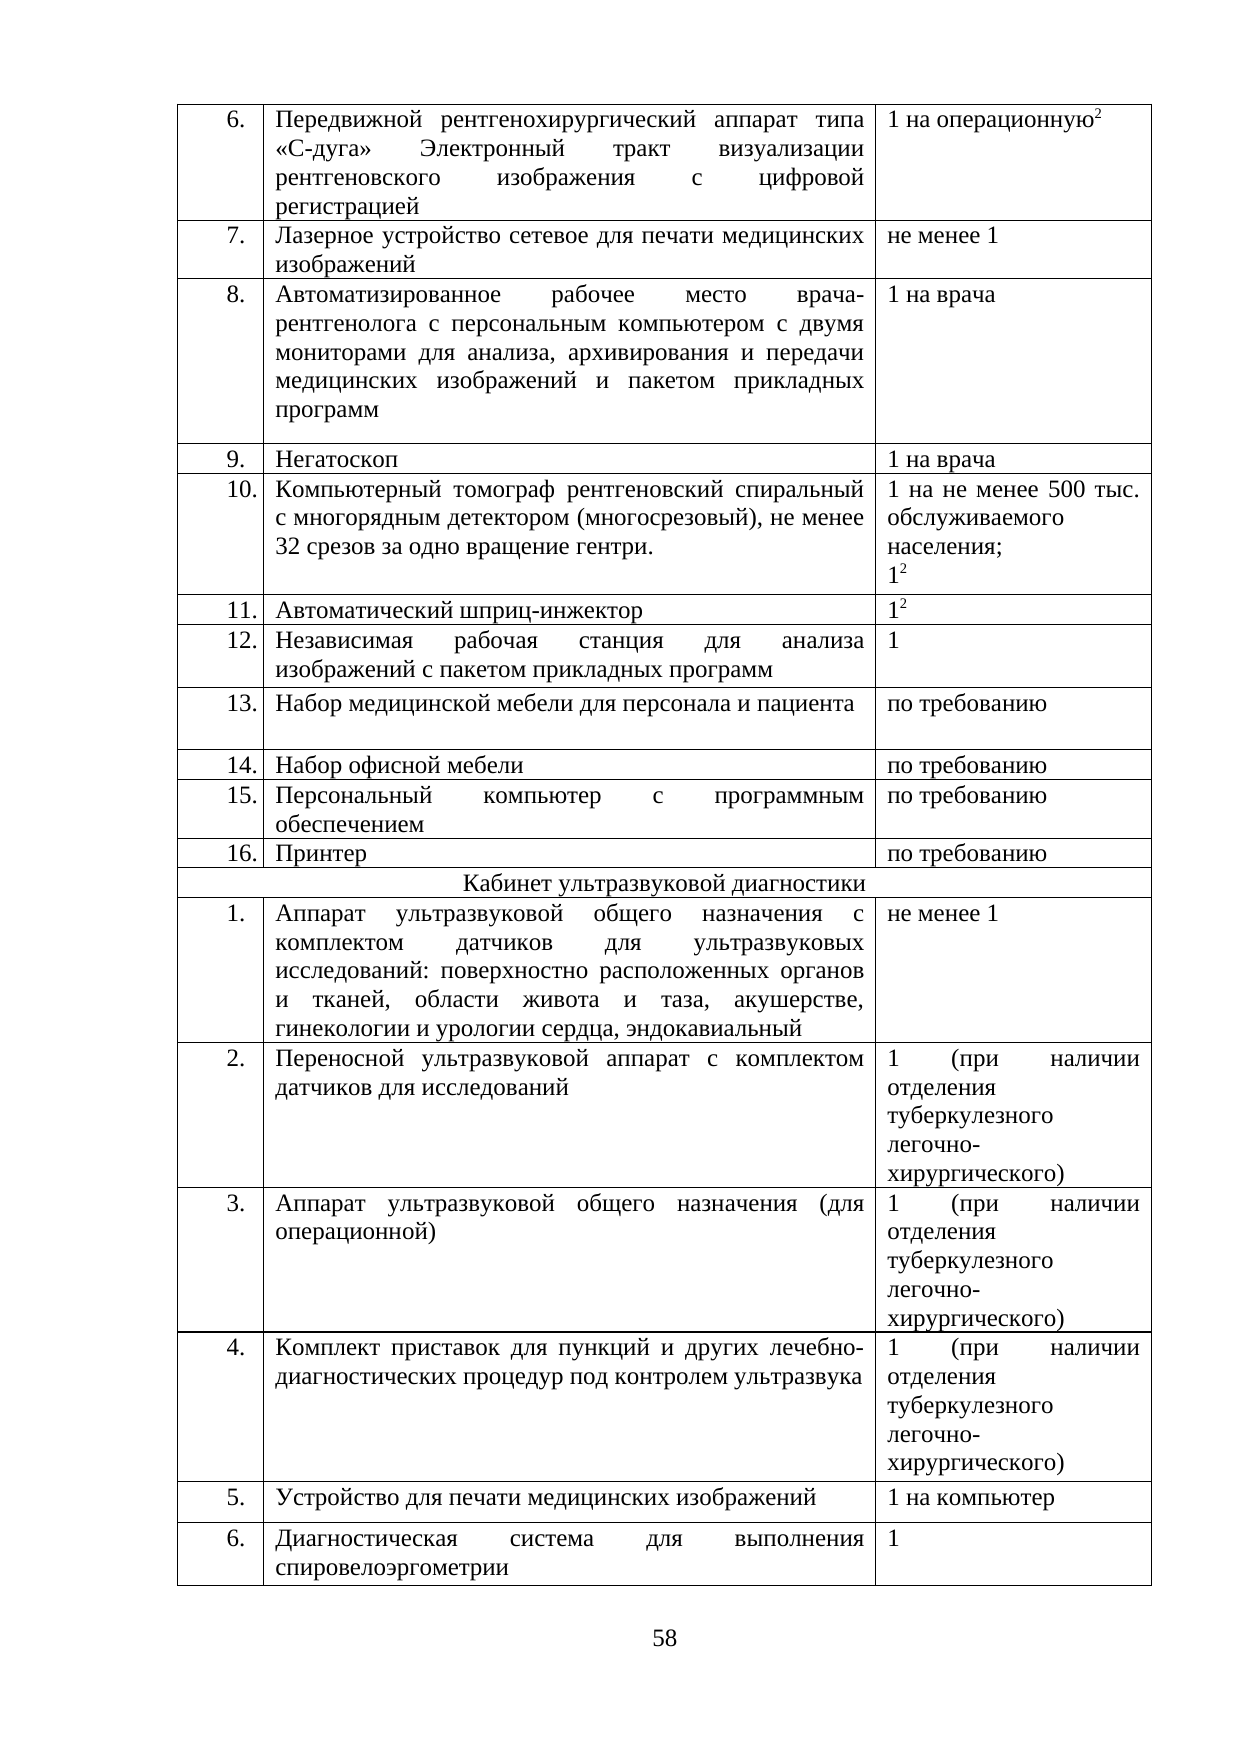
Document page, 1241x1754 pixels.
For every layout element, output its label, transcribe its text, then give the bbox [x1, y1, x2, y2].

table_cell 12 [876, 595, 1151, 624]
table_cell по требованию [876, 688, 1151, 749]
table_cell [178, 839, 263, 867]
table_cell Кабинет ультразвуковой диагностики [178, 868, 1151, 897]
table_cell Диагностическая система для выполнения спировелоэргометрии [264, 1523, 875, 1585]
table_cell Набор офисной мебели [264, 750, 875, 779]
table_cell [178, 221, 263, 278]
table_cell Автоматизированное рабочее место врача- рентгенолога с персональным компьютером с двумя мониторами для анализа, архивирования и передачи медицинских изображений и пакетом прикладных программ [264, 279, 875, 443]
table_cell Персональный компьютер с программным обеспечением [264, 780, 875, 837]
table_cell Принтер [264, 839, 875, 867]
table_cell 1 (при наличии отделения туберкулезного легочно-хирургического) [876, 1188, 1151, 1331]
table_cell Независимая рабочая станция для анализа изображений с пакетом прикладных программ [264, 625, 875, 687]
table_cell 1 [876, 1523, 1151, 1585]
table_cell 1 на компьютер [876, 1482, 1151, 1522]
table_cell Устройство для печати медицинских изображений [264, 1482, 875, 1522]
table_cell 1 на операционную2 [876, 105, 1151, 219]
table_cell [178, 1043, 263, 1187]
table_cell Автоматический шприц-инжектор [264, 595, 875, 624]
table_cell 1 (при наличии отделения туберкулезного легочно-хирургического) [876, 1043, 1151, 1187]
table_cell [178, 1188, 263, 1331]
table_cell [178, 279, 263, 443]
table_cell [178, 1333, 263, 1481]
table_cell 1 на врача [876, 279, 1151, 443]
table_cell Негатоскоп [264, 444, 875, 473]
table_cell [178, 105, 263, 219]
table_cell Набор медицинской мебели для персонала и пациента [264, 688, 875, 749]
table_cell Аппарат ультразвуковой общего назначения (для операционной) [264, 1188, 875, 1331]
table_cell [178, 474, 263, 594]
table_cell Аппарат ультразвуковой общего назначения с комплектом датчиков для ультразвуковых исследований: поверхностно расположенных органов и тканей, области живота и таза, акушерстве, гинекологии и урологии сердца, эндокавиальный [264, 898, 875, 1042]
table_cell 1 (при наличии отделения туберкулезного легочно-хирургического) [876, 1333, 1151, 1481]
table_cell не менее 1 [876, 898, 1151, 1042]
table_cell 1 [876, 625, 1151, 687]
table_cell Передвижной рентгенохирургический аппарат типа «C-дуга» Электронный тракт визуализации рентгеновского изображения с цифровой регистрацией [264, 105, 875, 219]
table_cell Компьютерный томограф рентгеновский спиральный с многорядным детектором (многосрезовый), не менее 32 срезов за одно вращение гентри. [264, 474, 875, 594]
table_cell не менее 1 [876, 221, 1151, 278]
table_cell по требованию [876, 839, 1151, 867]
table_cell [178, 750, 263, 779]
table_cell [178, 444, 263, 473]
table_cell [178, 625, 263, 687]
table_cell Комплект приставок для пункций и других лечебно-диагностических процедур под контролем ультразвука [264, 1333, 875, 1481]
table_cell 1 на не менее 500 тыс. обслуживаемого населения; 12 [876, 474, 1151, 594]
table_cell [178, 1482, 263, 1522]
table_cell [178, 595, 263, 624]
table_cell по требованию [876, 780, 1151, 837]
table_cell [178, 898, 263, 1042]
table_cell [178, 1523, 263, 1585]
table_cell [178, 688, 263, 749]
table_cell Лазерное устройство сетевое для печати медицинских изображений [264, 221, 875, 278]
table_cell Переносной ультразвуковой аппарат с комплектом датчиков для исследований [264, 1043, 875, 1187]
table_cell [178, 780, 263, 837]
table_cell 1 на врача [876, 444, 1151, 473]
table_cell по требованию [876, 750, 1151, 779]
